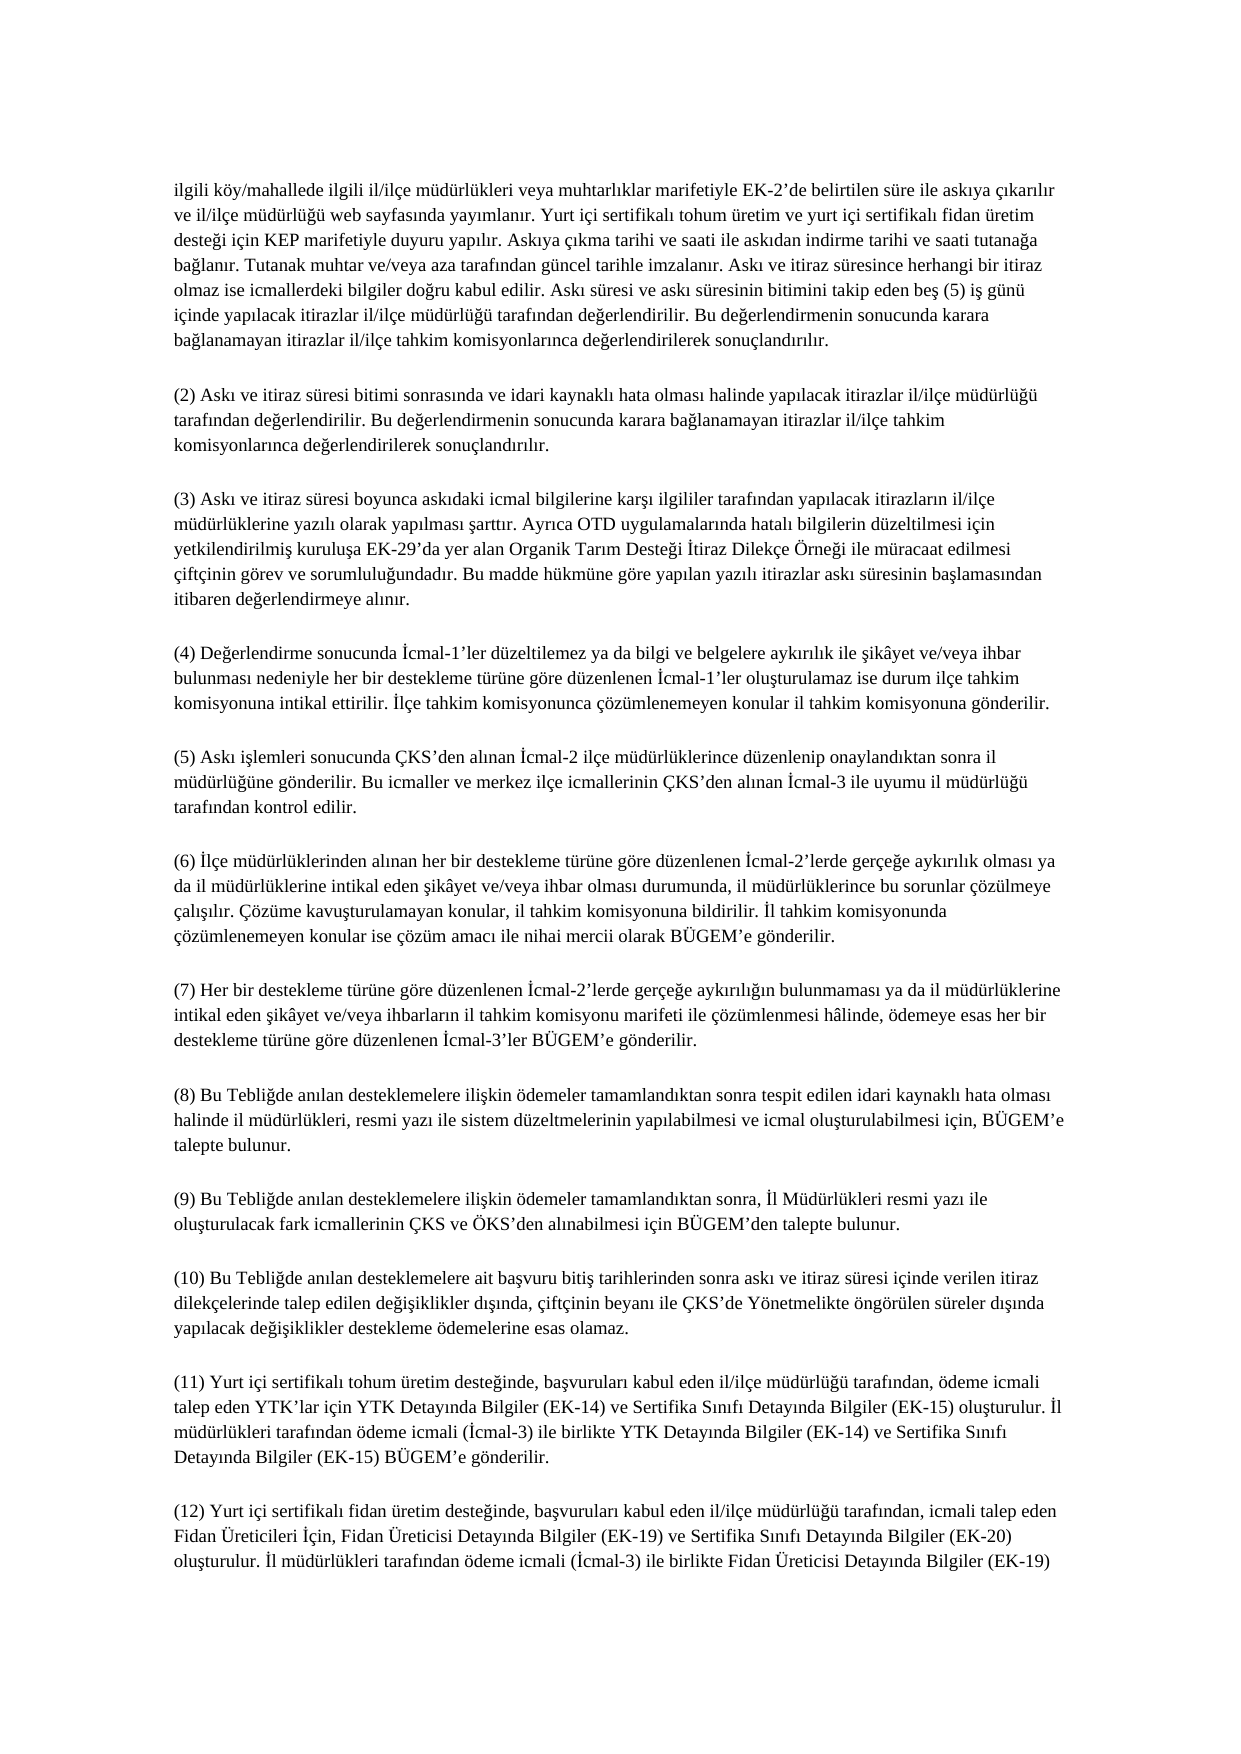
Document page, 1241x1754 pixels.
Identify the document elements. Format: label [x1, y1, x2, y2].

table_header [148, 148, 1093, 1573]
